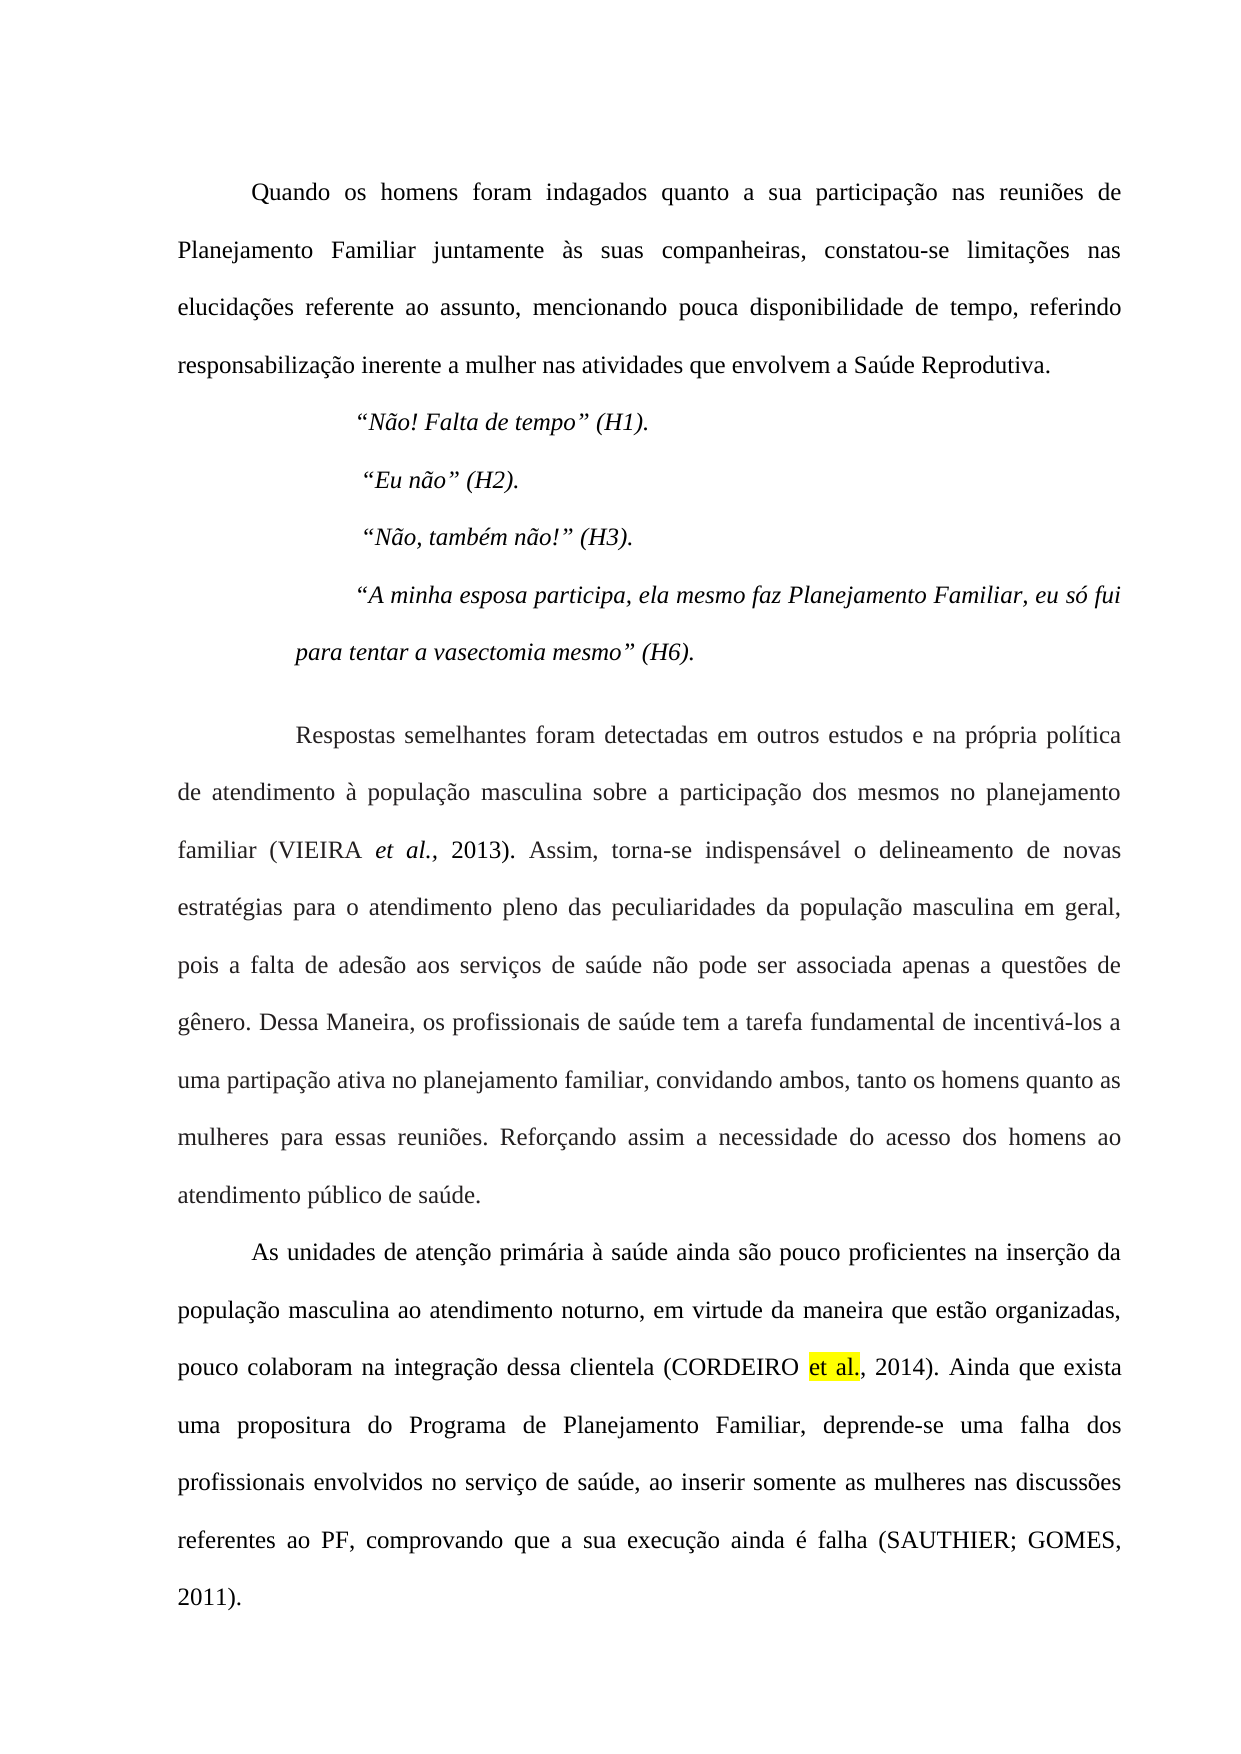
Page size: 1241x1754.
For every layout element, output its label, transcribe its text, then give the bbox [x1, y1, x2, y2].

text “A minha esposa participa, ela mesmo faz Planejamento Familiar, eu só fui para tentar a vasectomia mesmo” (H6). [295, 580, 1122, 666]
text As unidades de atenção primária à saúde ainda são pouco proficientes na inserção da população masculina ao atendimento noturno, em virtude da maneira que estão organizadas, pouco colaboram na integração dessa clientela (CORDEIRO et al., 2014). Ainda que exista uma propositura do Programa de Planejamento Familiar, deprende-se uma falha dos profissionais envolvidos no serviço de saúde, ao inserir somente as mulheres nas discussões referentes ao PF, comprovando que a sua execução ainda é falha (SAUTHIER; GOMES, 2011). [177, 1237, 1122, 1295]
text “Não, também não!” (H3). [295, 522, 1122, 551]
text “Não! Falta de tempo” (H1). [295, 407, 1122, 436]
text Respostas semelhantes foram detectadas em outros estudos e na própria política de atendimento à população masculina sobre a participação dos mesmos no planejamento familiar (VIEIRA et al., 2013). Assim, torna-se indispensável o delineamento de novas estratégias para o atendimento pleno das peculiaridades da população masculina em geral, pois a falta de adesão aos serviços de saúde não pode ser associada apenas a questões de gênero. Dessa Maneira, os profissionais de saúde tem a tarefa fundamental de incentivá-los a uma partipação ativa no planejamento familiar, convidando ambos, tanto os homens quanto as mulheres para essas reuniões. Reforçando assim a necessidade do acesso dos homens ao atendimento público de saúde. [177, 720, 1122, 1208]
text “Eu não” (H2). [295, 465, 1122, 493]
text As unidades de atenção primária à saúde ainda são pouco proficientes na inserção da população masculina ao atendimento noturno, em virtude da maneira que estão organizadas, pouco colaboram na integração dessa clientela (CORDEIRO et al., 2014). Ainda que exista uma propositura do Programa de Planejamento Familiar, deprende-se uma falha dos profissionais envolvidos no serviço de saúde, ao inserir somente as mulheres nas discussões referentes ao PF, comprovando que a sua execução ainda é falha (SAUTHIER; GOMES, 2011). [177, 1323, 1122, 1611]
text Quando os homens foram indagados quanto a sua participação nas reuniões de Planejamento Familiar juntamente às suas companheiras, constatou-se limitações nas elucidações referente ao assunto, mencionando pouca disponibilidade de tempo, referindo responsabilização inerente a mulher nas atividades que envolvem a Saúde Reprodutiva. [177, 177, 1122, 378]
